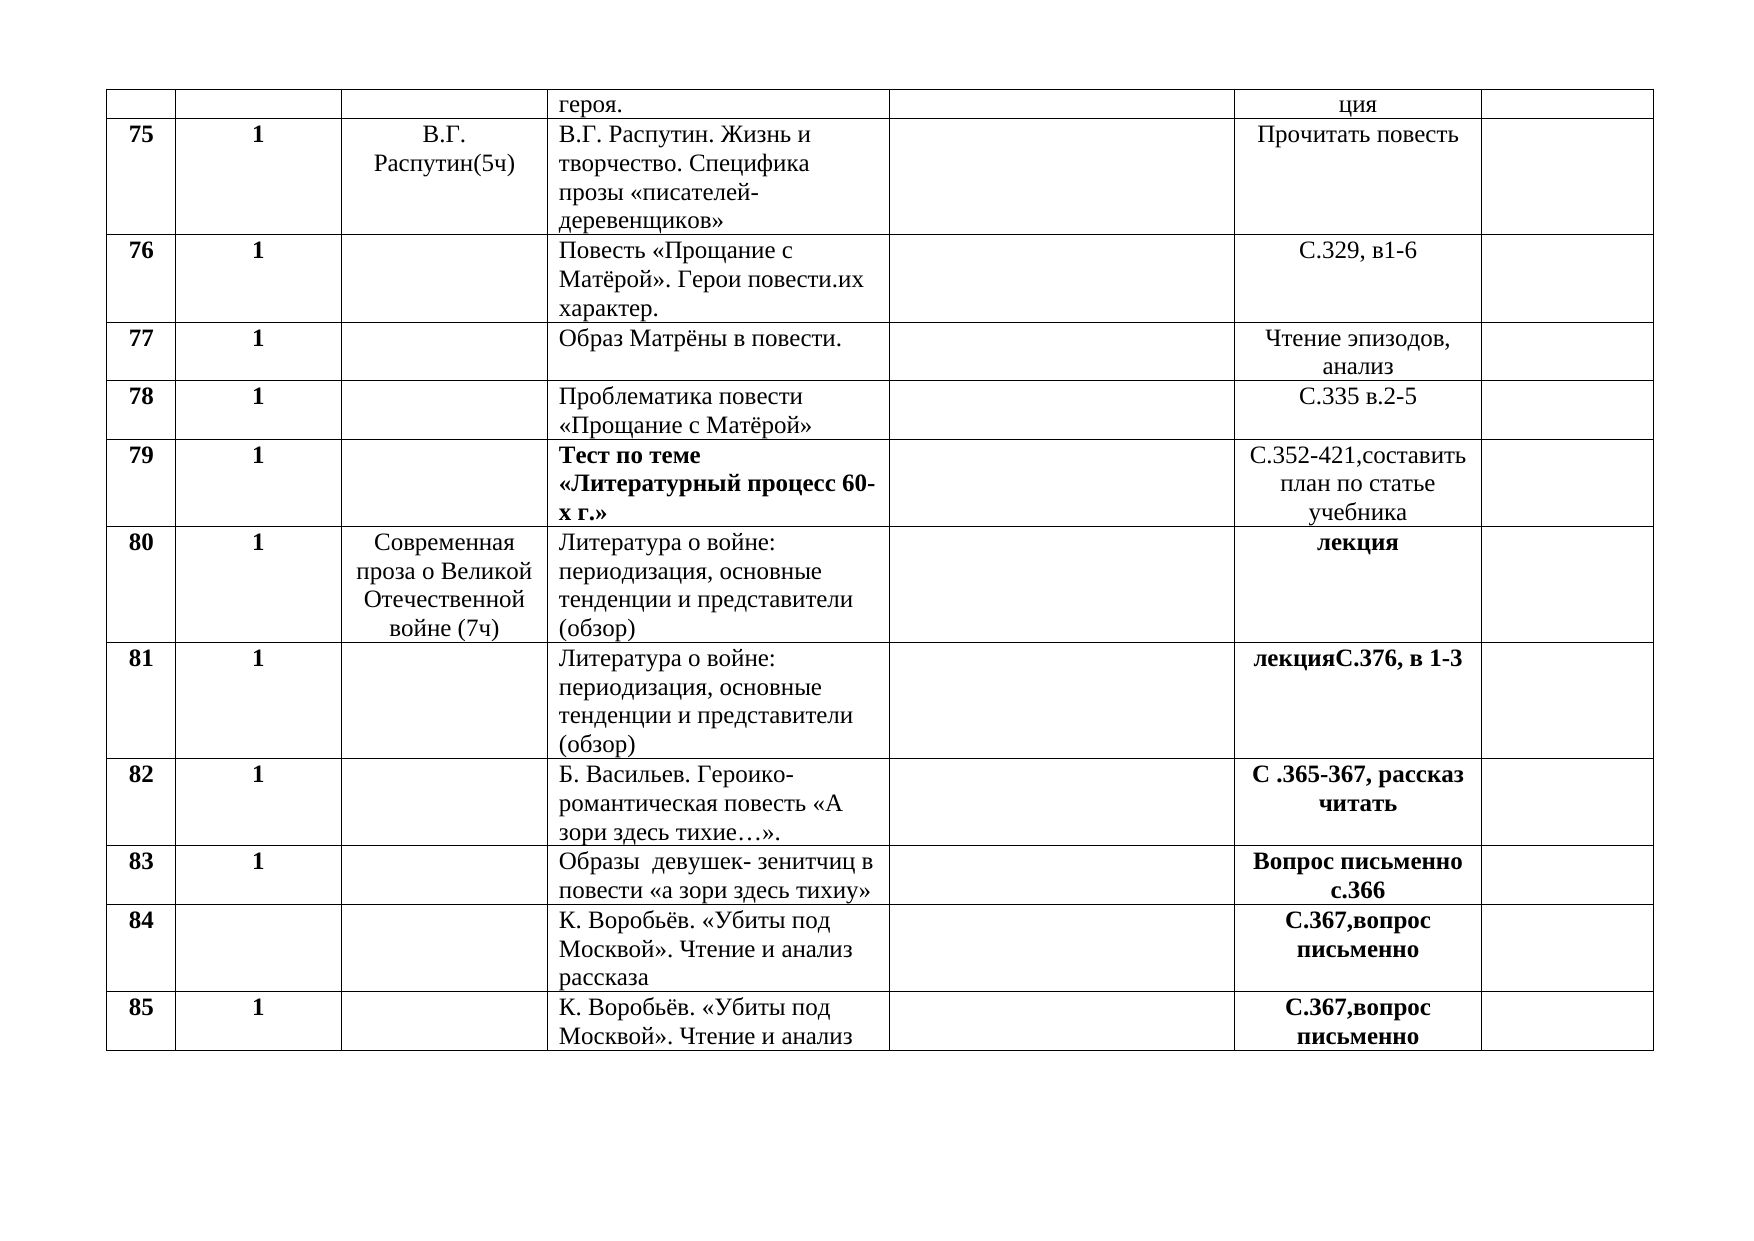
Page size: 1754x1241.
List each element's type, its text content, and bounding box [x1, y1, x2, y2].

table_cell 1 [176, 440, 341, 526]
table_cell 77 [107, 323, 175, 380]
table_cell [548, 90, 889, 118]
table_cell [890, 992, 1234, 1050]
table_cell В.Г. Распутин. Жизнь и творчество. Специфика прозы «писателей-деревенщиков» [548, 119, 889, 234]
table_cell лекция [1235, 527, 1481, 642]
table_cell 85 [107, 992, 175, 1050]
table_cell Вопрос письменно с.366 [1235, 846, 1481, 904]
table_cell 1 [176, 119, 341, 234]
table_cell Литература о войне: периодизация, основные тенденции и представители (обзор) [548, 527, 889, 642]
table_cell [1482, 759, 1653, 845]
table_cell Современная проза о Великой Отечественной войне (7ч) [342, 527, 547, 642]
table_cell В.Г. Распутин(5ч) [342, 119, 547, 234]
table_cell [1482, 323, 1653, 380]
table_cell Образ Матрёны в повести. [548, 323, 889, 380]
table_cell [890, 235, 1234, 322]
table_cell Прочитать повесть [1235, 119, 1481, 234]
table_cell 1 [176, 759, 341, 845]
table_cell Повесть «Прощание с Матёрой». Герои повести.их характер. [548, 235, 889, 322]
table_cell 75 [107, 119, 175, 234]
table_cell 1 [176, 323, 341, 380]
table_cell [1482, 440, 1653, 526]
table_cell [342, 323, 547, 380]
table_cell лекцияС.376, в 1-3 [1235, 643, 1481, 758]
table_cell Б. Васильев. Героико-романтическая повесть «А зори здесь тихие…». [548, 759, 889, 845]
table_cell [890, 527, 1234, 642]
table_cell [342, 381, 547, 439]
table_cell [1482, 846, 1653, 904]
table_cell 1 [176, 527, 341, 642]
table_cell [342, 235, 547, 322]
table_cell [890, 643, 1234, 758]
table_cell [548, 992, 889, 1050]
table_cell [1235, 90, 1481, 118]
table_cell С.335 в.2-5 [1235, 381, 1481, 439]
table_cell 81 [107, 643, 175, 758]
table_cell [1482, 992, 1653, 1050]
table_cell [342, 759, 547, 845]
table_cell [890, 846, 1234, 904]
table_cell [890, 381, 1234, 439]
table_cell Образы девушек- зенитчиц в повести «а зори здесь тихиу» [548, 846, 889, 904]
table_cell 83 [107, 846, 175, 904]
table_cell [1482, 527, 1653, 642]
table_cell [1482, 235, 1653, 322]
table_cell С.352-421,составить план по статье учебника [1235, 440, 1481, 526]
table_cell [342, 992, 547, 1050]
table_cell Литература о войне: периодизация, основные тенденции и представители (обзор) [548, 643, 889, 758]
table_cell 1 [176, 381, 341, 439]
table_cell С.367,вопрос письменно [1235, 905, 1481, 991]
table_cell [342, 90, 547, 118]
table_cell 78 [107, 381, 175, 439]
table_cell Чтение эпизодов, анализ [1235, 323, 1481, 380]
table_cell К. Воробьёв. «Убиты под Москвой». Чтение и анализ рассказа [548, 905, 889, 991]
table_cell [342, 440, 547, 526]
table_cell 1 [176, 992, 341, 1050]
table_cell [1482, 643, 1653, 758]
table_cell [1482, 90, 1653, 118]
table_cell 84 [107, 905, 175, 991]
table_cell 79 [107, 440, 175, 526]
table_cell [1482, 905, 1653, 991]
table_cell 1 [176, 643, 341, 758]
table_cell [890, 90, 1234, 118]
table_cell 74 [107, 90, 175, 118]
table_cell [890, 905, 1234, 991]
table_cell Тест по теме «Литературный процесс 60-х г.» [548, 440, 889, 526]
table_cell 80 [107, 527, 175, 642]
table_cell [890, 323, 1234, 380]
table_cell [890, 440, 1234, 526]
table_cell 82 [107, 759, 175, 845]
table_cell [342, 846, 547, 904]
table_cell [890, 759, 1234, 845]
table_cell 1 [176, 846, 341, 904]
table_cell Проблематика повести «Прощание с Матёрой» [548, 381, 889, 439]
table_cell [176, 905, 341, 991]
table_cell [890, 119, 1234, 234]
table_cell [1235, 992, 1481, 1050]
table_cell 1 [176, 235, 341, 322]
table_cell [1482, 381, 1653, 439]
table_cell [1482, 119, 1653, 234]
table_cell [342, 643, 547, 758]
table_cell 76 [107, 235, 175, 322]
table_cell 1 [176, 90, 341, 118]
table_cell С .365-367, рассказ читать [1235, 759, 1481, 845]
table_cell С.329, в1-6 [1235, 235, 1481, 322]
table_cell [342, 905, 547, 991]
